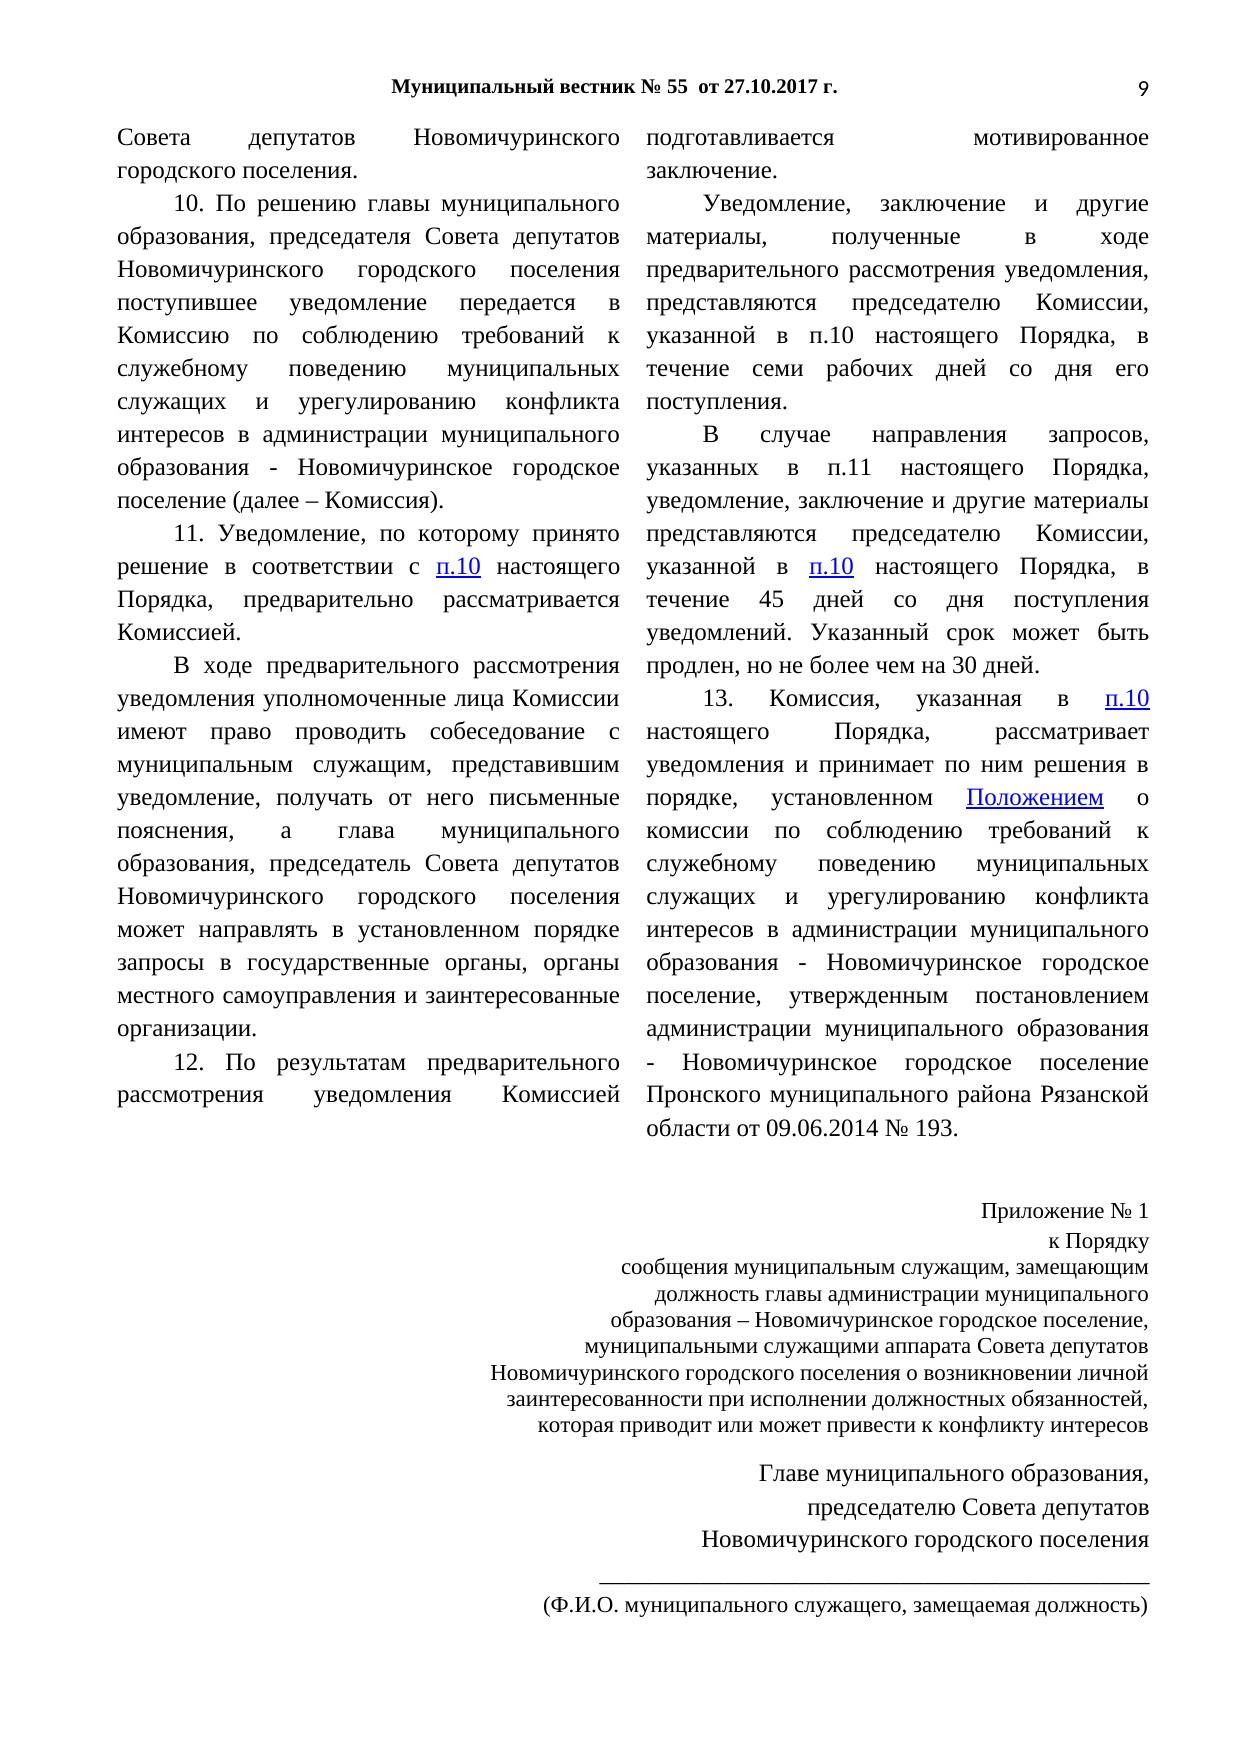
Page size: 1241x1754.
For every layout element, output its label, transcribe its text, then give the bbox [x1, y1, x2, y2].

text 12. По результатам предварительного рассмотрения уведомления Комиссией подготавливается мотивированное заключение. [646, 122, 1149, 184]
text 12. По результатам предварительного рассмотрения уведомления Комиссией подготавливается мотивированное заключение. [117, 1047, 620, 1108]
text сообщения муниципальным служащим, замещающим [117, 1253, 1149, 1279]
text (Ф.И.О. муниципального служащего, замещаемая должность) [117, 1591, 1149, 1617]
text образования – Новомичуринское городское поселение, [117, 1306, 1149, 1332]
text к Порядку [117, 1227, 1149, 1253]
text должность главы администрации муниципального [117, 1279, 1149, 1306]
text муниципальными служащими аппарата Совета депутатов [117, 1332, 1149, 1359]
text 13. Комиссия, указанная в п.10 настоящего Порядка, рассматривает уведомления и принимает по ним решения в порядке, установленном Положением о комиссии по соблюдению требований к служебному поведению муниципальных служащих и урегулированию конфликта интересов в администрации муниципального образования - Новомичуринское городское поселение, утвержденным постановлением администрации муниципального образования - Новомичуринское городское поселение Пронского муниципального района Рязанской области от 09.06.2014 № 193. [646, 683, 1149, 1141]
text Приложение № 1 [117, 1197, 1149, 1223]
text В ходе предварительного рассмотрения уведомления уполномоченные лица Комиссии имеют право проводить собеседование с муниципальным служащим, представившим уведомление, получать от него письменные пояснения, а глава муниципального образования, председатель Совета депутатов Новомичуринского городского поселения может направлять в установленном порядке запросы в государственные органы, органы местного самоуправления и заинтересованные организации. [117, 650, 620, 1042]
text заинтересованности при исполнении должностных обязанностей, [117, 1385, 1149, 1411]
text Новомичуринского городского поселения ____________________________________________ [117, 1524, 1149, 1586]
text Главе муниципального образования, [117, 1458, 1149, 1487]
text Уведомление, заключение и другие материалы, полученные в ходе предварительного рассмотрения уведомления, представляются председателю Комиссии, указанной в п.10 настоящего Порядка, в течение семи рабочих дней со дня его поступления. [646, 188, 1149, 415]
text 11. Уведомление, по которому принято решение в соответствии с п.10 настоящего Порядка, предварительно рассматривается Комиссией. [117, 518, 620, 646]
text которая приводит или может привести к конфликту интересов [117, 1411, 1149, 1438]
text 10. По решению главы муниципального образования, председателя Совета депутатов Новомичуринского городского поселения поступившее уведомление передается в Комиссию по соблюдению требований к служебному поведению муниципальных служащих и урегулированию конфликта интересов в администрации муниципального образования - Новомичуринское городское поселение (далее – Комиссия). [117, 188, 620, 514]
text В случае направления запросов, указанных в п.11 настоящего Порядка, уведомление, заключение и другие материалы представляются председателю Комиссии, указанной в п.10 настоящего Порядка, в течение 45 дней со дня поступления уведомлений. Указанный срок может быть продлен, но не более чем на 30 дней. [646, 419, 1149, 679]
text председателю Совета депутатов [117, 1492, 1149, 1520]
text Новомичуринского городского поселения о возникновении личной [117, 1359, 1149, 1385]
